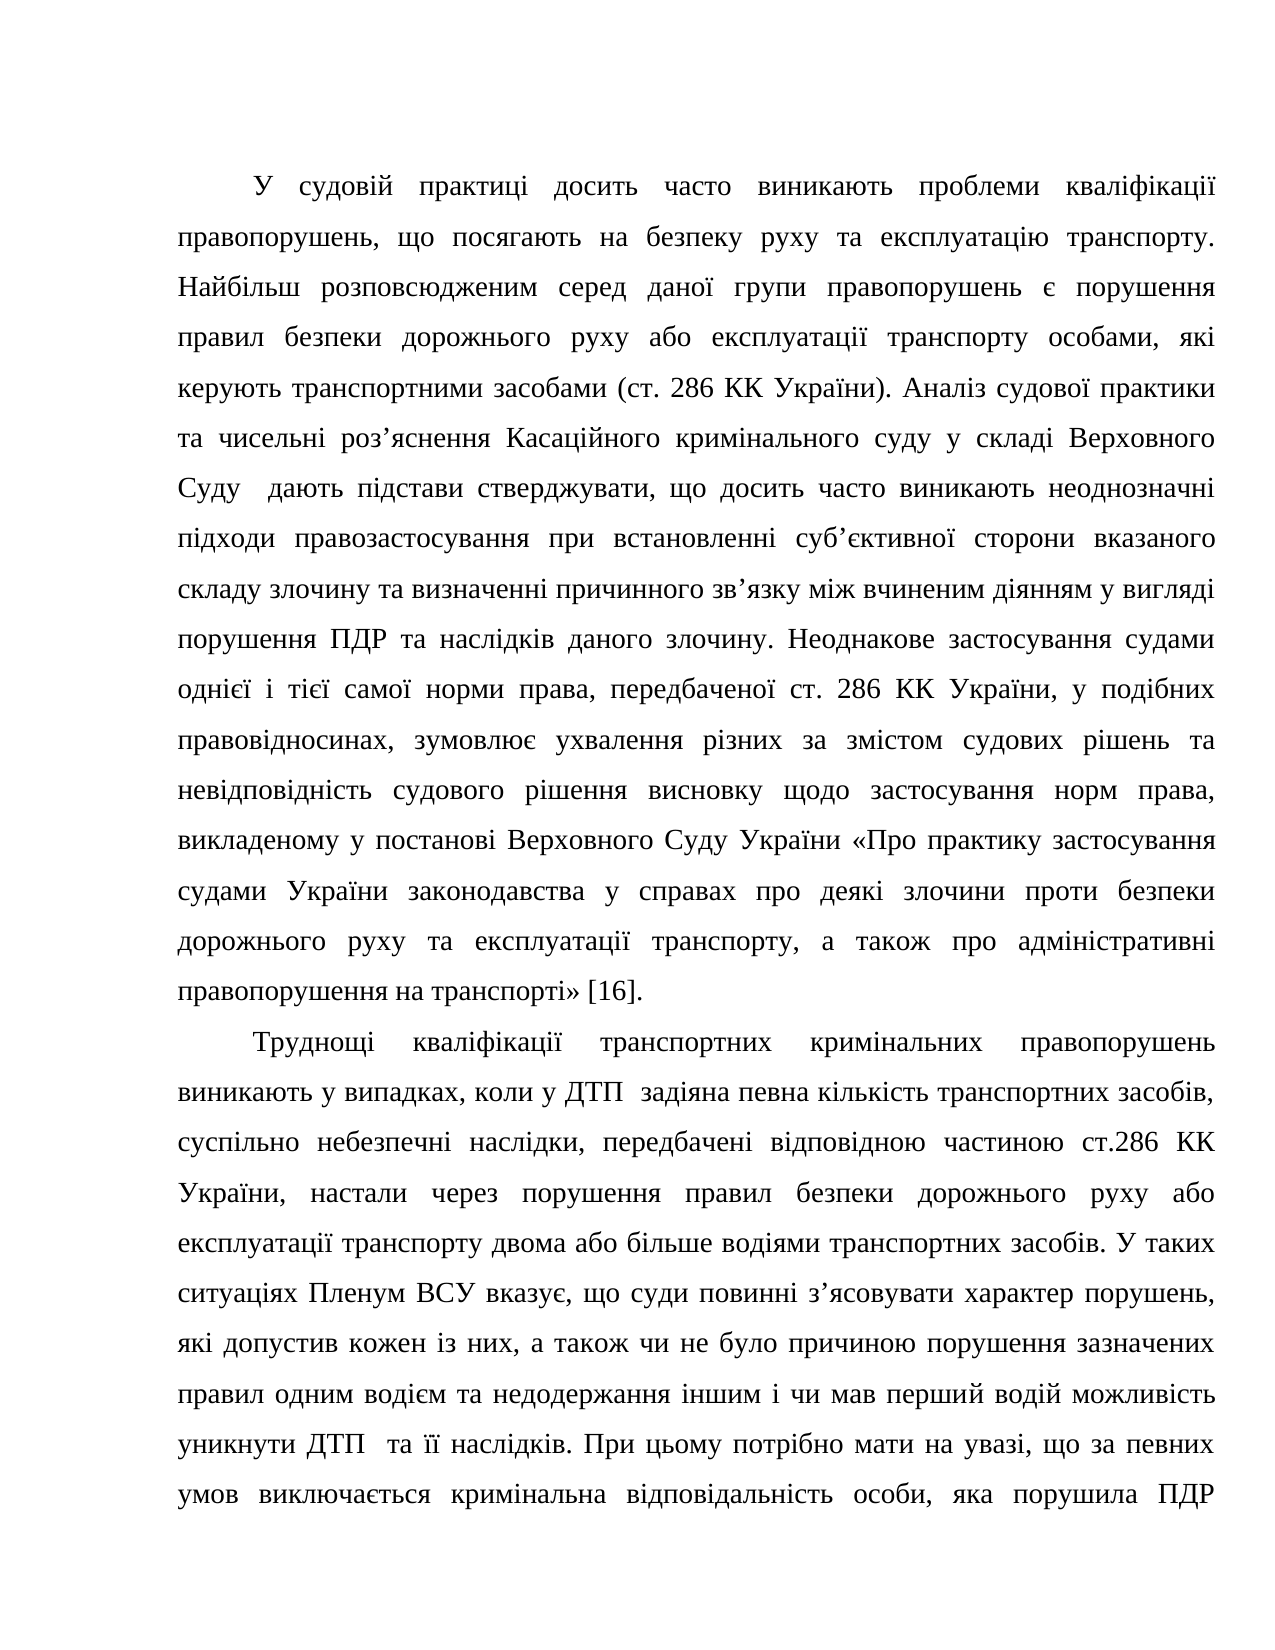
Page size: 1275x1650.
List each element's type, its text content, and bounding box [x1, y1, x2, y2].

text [177, 1024, 1216, 1510]
text У судовій практиці досить часто виникають проблеми кваліфікації правопорушень, що посягають на безпеку руху та експлуатацію транспорту. Найбільш розповсюдженим серед даної групи правопорушень є порушення правил безпеки дорожнього руху або експлуатації транспорту особами, які керують транспортними засобами (ст. 286 КК України). Аналіз судової практики та чисельні роз’яснення Касаційного кримінального суду у складі Верховного Суду дають підстави стверджувати, що досить часто виникають неоднозначні підходи правозастосування при встановленні суб’єктивної сторони вказаного складу злочину та визначенні причинного зв’язку між вчиненим діянням у вигляді порушення ПДР та наслідків даного злочину. Неоднакове застосування судами однієї і тієї самої норми права, передбаченої ст. 286 КК України, у подібних правовідносинах, зумовлює ухвалення різних за змістом судових рішень та невідповідність судового рішення висновку щодо застосування норм права, викладеному у постанові Верховного Суду України «Про практику застосування судами України законодавства у справах про деякі злочини проти безпеки дорожнього руху та експлуатації транспорту, а також про адміністративні правопорушення на транспорті» [16]. [177, 168, 1216, 1007]
